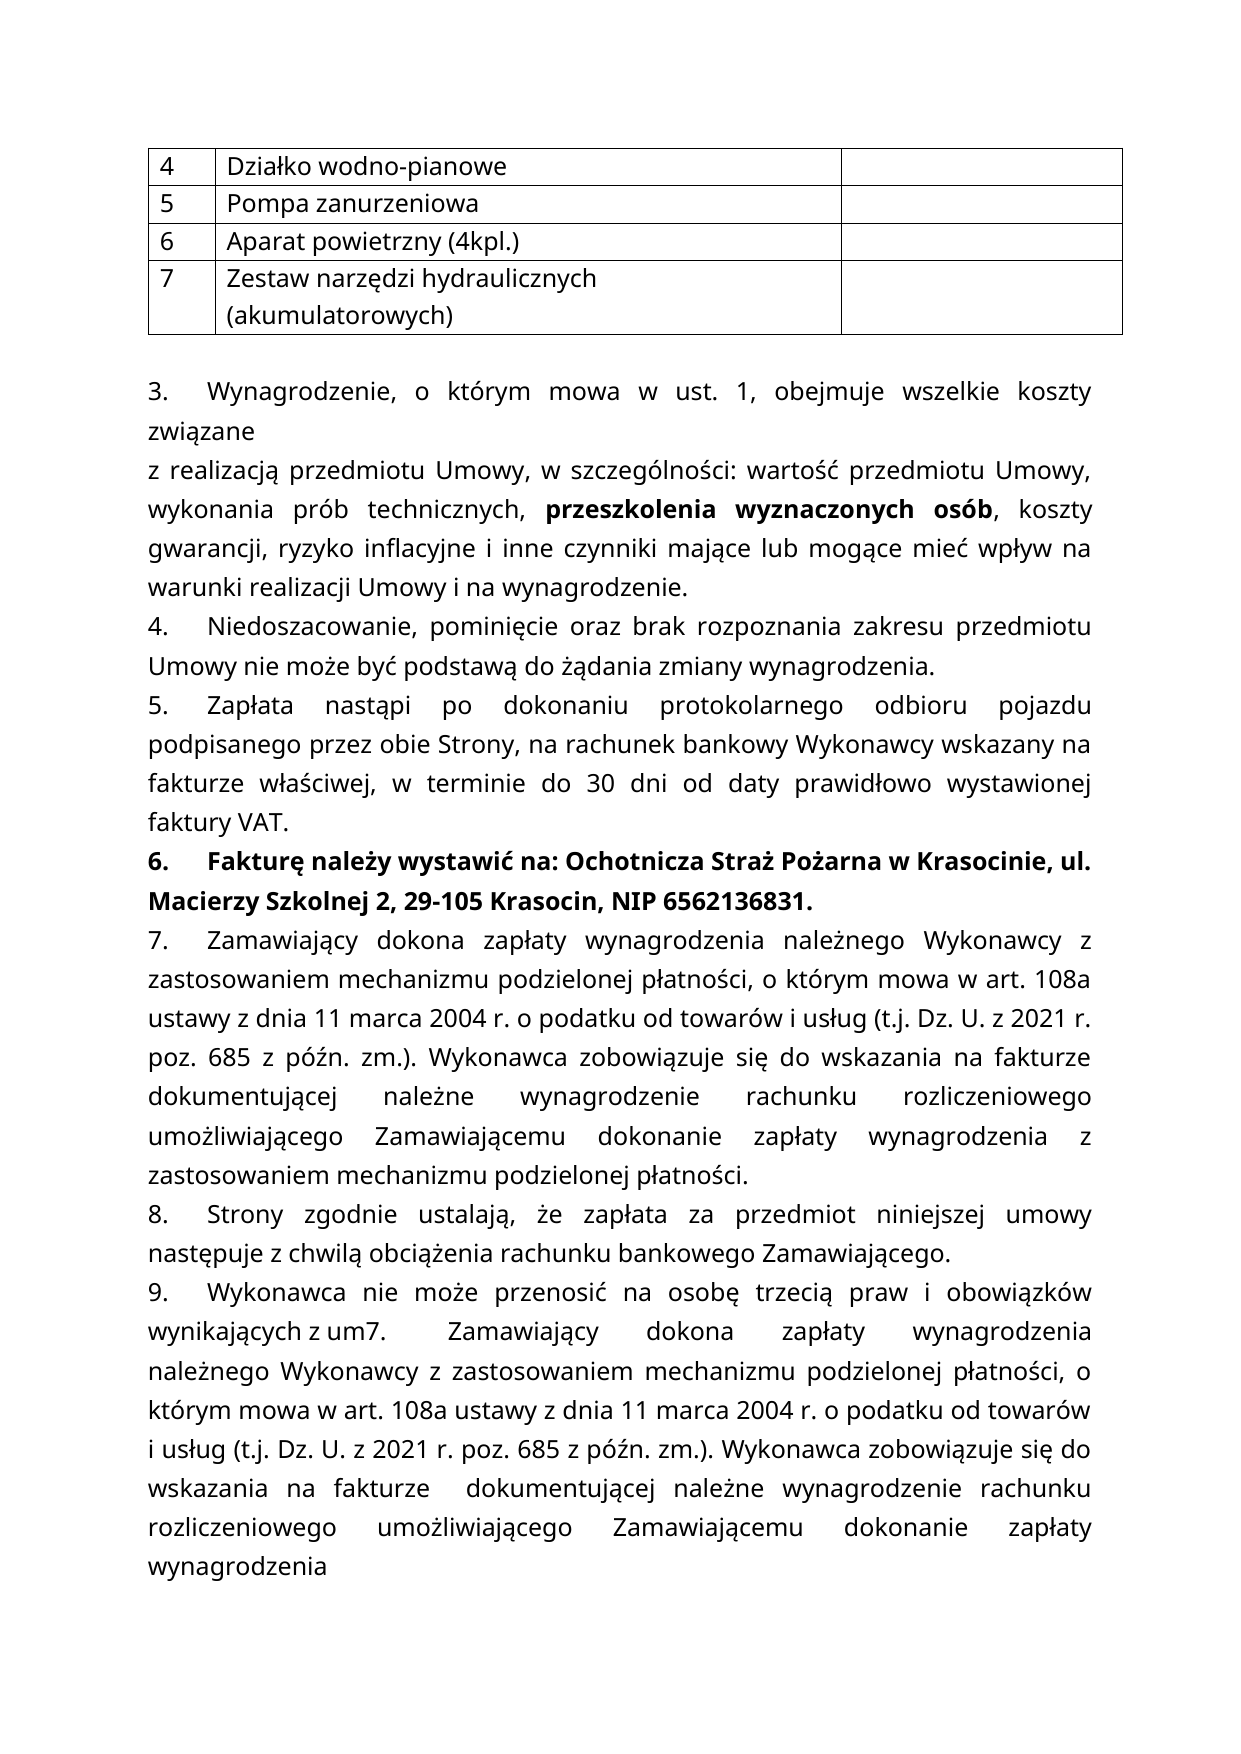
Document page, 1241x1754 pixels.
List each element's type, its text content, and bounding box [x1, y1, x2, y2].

table_cell Aparat powietrzny (4kpl.) [216, 224, 841, 260]
list Zamawiający dokona zapłaty wynagrodzenia należnego Wykonawcy z zastosowaniem mechanizmu podzielonej płatności, o którym mowa w art. 108a ustawy z dnia 11 marca 2004 r. o podatku od towarów i usług (t.j. Dz. U. z 2021 r. poz. 685 z późn. zm.). Wykonawca zobowiązuje się do wskazania na fakturze dokumentującej należne wynagrodzenie rachunku rozliczeniowego umożliwiającego Zamawiającemu dokonanie zapłaty wynagrodzenia z zastosowaniem mechanizmu podzielonej płatności. [148, 922, 1092, 1191]
table_cell [842, 224, 1122, 260]
list Fakturę należy wystawić na: Ochotnicza Straż Pożarna w Krasocinie, ul. Macierzy Szkolnej 2, 29-105 Krasocin, NIP 6562136831. [148, 844, 1092, 917]
table_cell Pompa zanurzeniowa [216, 186, 841, 222]
table_cell Działko wodno-pianowe [216, 149, 841, 185]
list Niedoszacowanie, pominięcie oraz brak rozpoznania zakresu przedmiotu Umowy nie może być podstawą do żądania zmiany wynagrodzenia. [148, 609, 1092, 682]
table_cell Zestaw narzędzi hydraulicznych (akumulatorowych) [216, 261, 841, 334]
table_cell 6 [149, 224, 215, 260]
table_cell [842, 149, 1122, 185]
table_cell [842, 186, 1122, 222]
table_cell 7 [149, 261, 215, 334]
table_cell [842, 261, 1122, 334]
list Strony zgodnie ustalają, że zapłata za przedmiot niniejszej umowy następuje z chwilą obciążenia rachunku bankowego Zamawiającego. [148, 1197, 1092, 1270]
table_cell 4 [149, 149, 215, 185]
list Wykonawca nie może przenosić na osobę trzecią praw i obowiązków wynikających z um7. Zamawiający dokona zapłaty wynagrodzenia należnego Wykonawcy z zastosowaniem mechanizmu podzielonej płatności, o którym mowa w art. 108a ustawy z dnia 11 marca 2004 r. o podatku od towarów i usług (t.j. Dz. U. z 2021 r. poz. 685 z późn. zm.). Wykonawca zobowiązuje się do wskazania na fakturze dokumentującej należne wynagrodzenie rachunku rozliczeniowego umożliwiającego Zamawiającemu dokonanie zapłaty wynagrodzenia [148, 1275, 1092, 1583]
table_cell 5 [149, 186, 215, 222]
list Wynagrodzenie, o którym mowa w ust. 1, obejmuje wszelkie koszty związane z realizacją przedmiotu Umowy, w szczególności: wartość przedmiotu Umowy, wykonania prób technicznych, przeszkolenia wyznaczonych osób, koszty gwarancji, ryzyko inflacyjne i inne czynniki mające lub mogące mieć wpływ na warunki realizacji Umowy i na wynagrodzenie. [148, 374, 1092, 604]
list Zapłata nastąpi po dokonaniu protokolarnego odbioru pojazdu podpisanego przez obie Strony, na rachunek bankowy Wykonawcy wskazany na fakturze właściwej, w terminie do 30 dni od daty prawidłowo wystawionej faktury VAT. [148, 687, 1092, 839]
